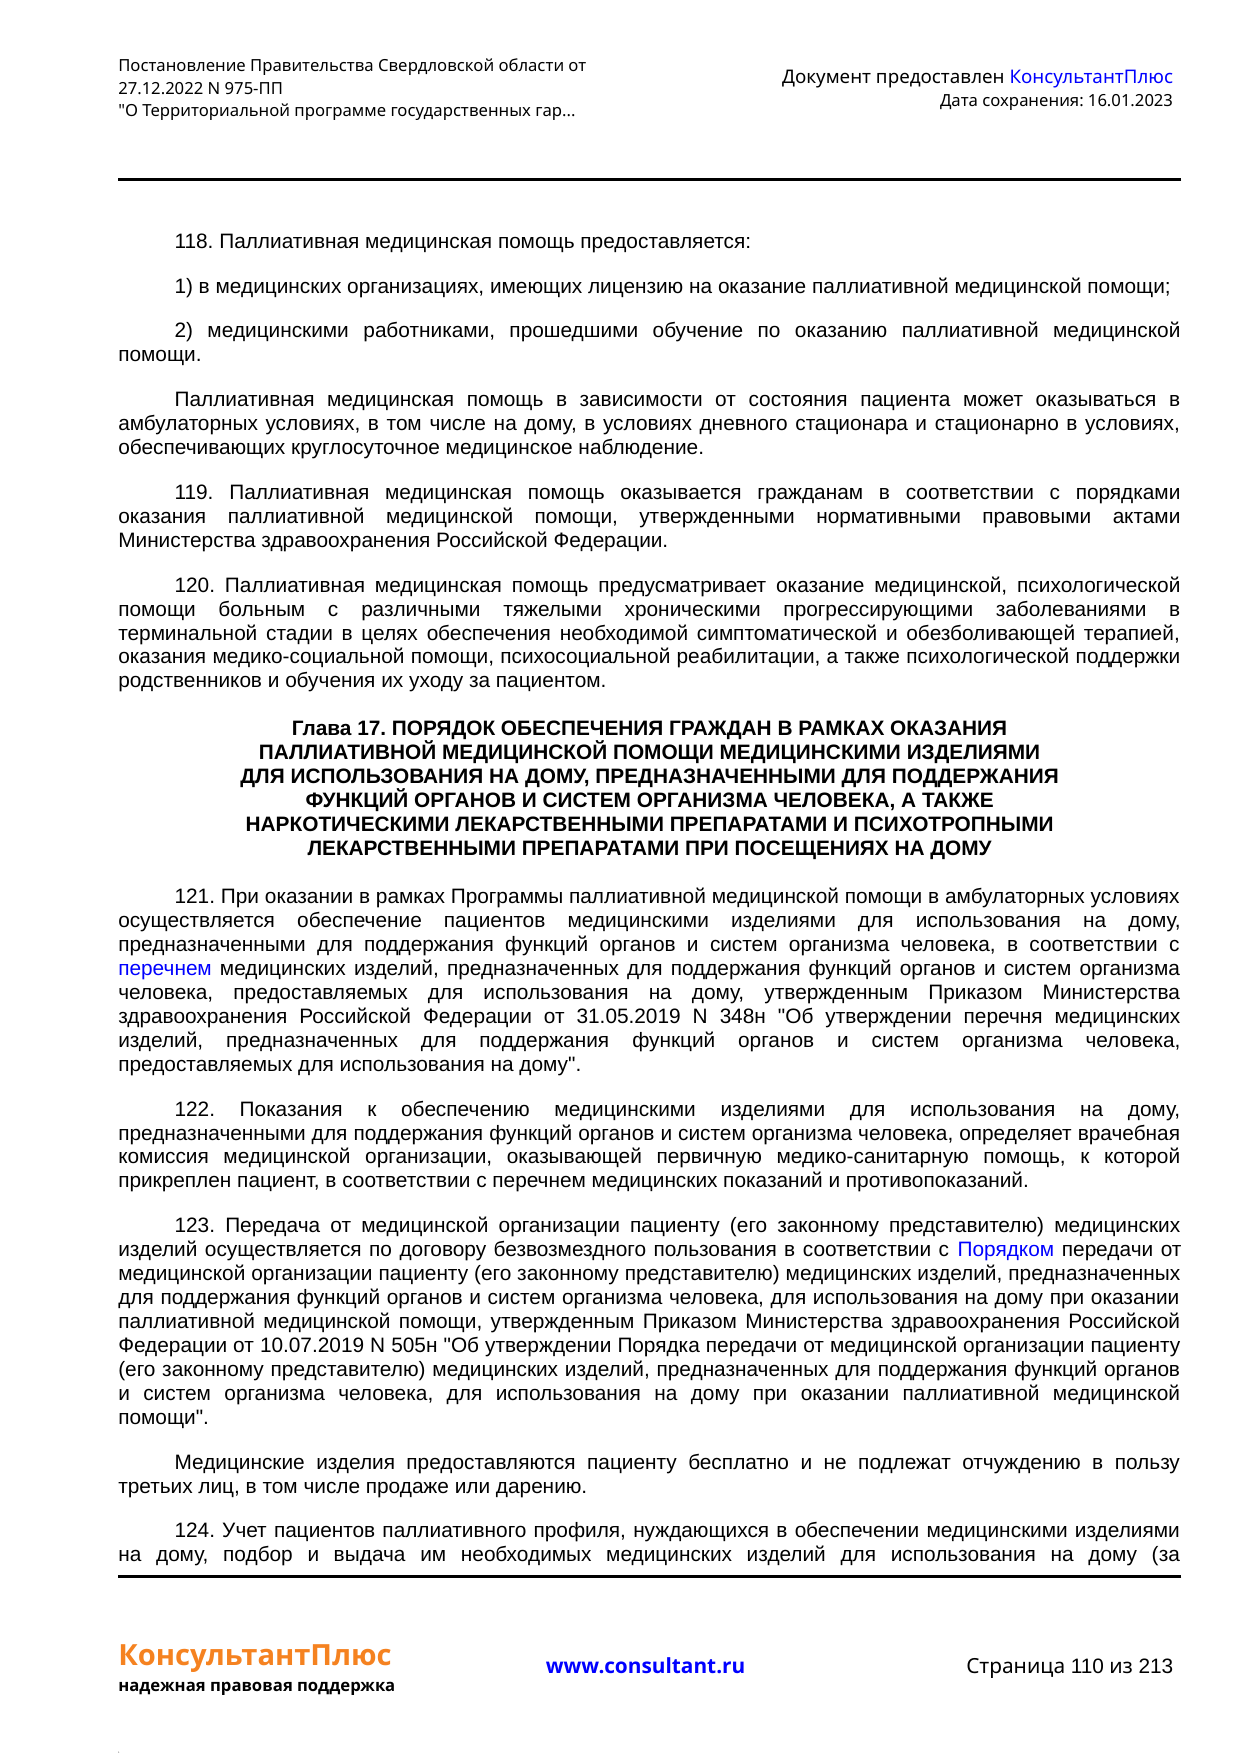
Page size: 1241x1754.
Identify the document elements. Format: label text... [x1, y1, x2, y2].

title ФУНКЦИЙ ОРГАНОВ И СИСТЕМ ОРГАНИЗМА ЧЕЛОВЕКА, А ТАКЖЕ [118, 788, 1181, 812]
text Паллиативная медицинская помощь в зависимости от состояния пациента может оказываться в амбулаторных условиях, в том числе на дому, в условиях дневного стационара и стационарно в условиях, обеспечивающих круглосуточное медицинское наблюдение. [118, 387, 1181, 459]
text 123. Передача от медицинской организации пациенту (его законному представителю) медицинских изделий осуществляется по договору безвозмездного пользования в соответствии с Порядком передачи от медицинской организации пациенту (его законному представителю) медицинских изделий, предназначенных для поддержания функций органов и систем организма человека, для использования на дому при оказании паллиативной медицинской помощи, утвержденным Приказом Министерства здравоохранения Российской Федерации от 10.07.2019 N 505н "Об утверждении Порядка передачи от медицинской организации пациенту (его законному представителю) медицинских изделий, предназначенных для поддержания функций органов и систем организма человека, для использования на дому при оказании паллиативной медицинской помощи". [118, 1213, 1181, 1429]
text 120. Паллиативная медицинская помощь предусматривает оказание медицинской, психологической помощи больным с различными тяжелыми хроническими прогрессирующими заболеваниями в терминальной стадии в целях обеспечения необходимой симптоматической и обезболивающей терапией, оказания медико-социальной помощи, психосоциальной реабилитации, а также психологической поддержки родственников и обучения их уходу за пациентом. [118, 572, 1181, 692]
title ПАЛЛИАТИВНОЙ МЕДИЦИНСКОЙ ПОМОЩИ МЕДИЦИНСКИМИ ИЗДЕЛИЯМИ [118, 740, 1181, 764]
title ЛЕКАРСТВЕННЫМИ ПРЕПАРАТАМИ ПРИ ПОСЕЩЕНИЯХ НА ДОМУ [118, 836, 1181, 860]
text 121. При оказании в рамках Программы паллиативной медицинской помощи в амбулаторных условиях осуществляется обеспечение пациентов медицинскими изделиями для использования на дому, предназначенными для поддержания функций органов и систем организма человека, в соответствии с перечнем медицинских изделий, предназначенных для поддержания функций органов и систем организма человека, предоставляемых для использования на дому, утвержденным Приказом Министерства здравоохранения Российской Федерации от 31.05.2019 N 348н "Об утверждении перечня медицинских изделий, предназначенных для поддержания функций органов и систем организма человека, предоставляемых для использования на дому". [118, 884, 1181, 1076]
title НАРКОТИЧЕСКИМИ ЛЕКАРСТВЕННЫМИ ПРЕПАРАТАМИ И ПСИХОТРОПНЫМИ [118, 812, 1181, 836]
title ДЛЯ ИСПОЛЬЗОВАНИЯ НА ДОМУ, ПРЕДНАЗНАЧЕННЫМИ ДЛЯ ПОДДЕРЖАНИЯ [118, 764, 1181, 788]
text 2) медицинскими работниками, прошедшими обучение по оказанию паллиативной медицинской помощи. [118, 318, 1181, 366]
title Глава 17. ПОРЯДОК ОБЕСПЕЧЕНИЯ ГРАЖДАН В РАМКАХ ОКАЗАНИЯ [118, 716, 1181, 740]
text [118, 1518, 1181, 1566]
text Медицинские изделия предоставляются пациенту бесплатно и не подлежат отчуждению в пользу третьих лиц, в том числе продаже или дарению. [118, 1449, 1181, 1497]
text 118. Паллиативная медицинская помощь предоставляется: [118, 229, 1181, 253]
text 119. Паллиативная медицинская помощь оказывается гражданам в соответствии с порядками оказания паллиативной медицинской помощи, утвержденными нормативными правовыми актами Министерства здравоохранения Российской Федерации. [118, 480, 1181, 552]
text 1) в медицинских организациях, имеющих лицензию на оказание паллиативной медицинской помощи; [118, 273, 1181, 297]
text 122. Показания к обеспечению медицинскими изделиями для использования на дому, предназначенными для поддержания функций органов и систем организма человека, определяет врачебная комиссия медицинской организации, оказывающей первичную медико-санитарную помощь, к которой прикреплен пациент, в соответствии с перечнем медицинских показаний и противопоказаний. [118, 1096, 1181, 1192]
